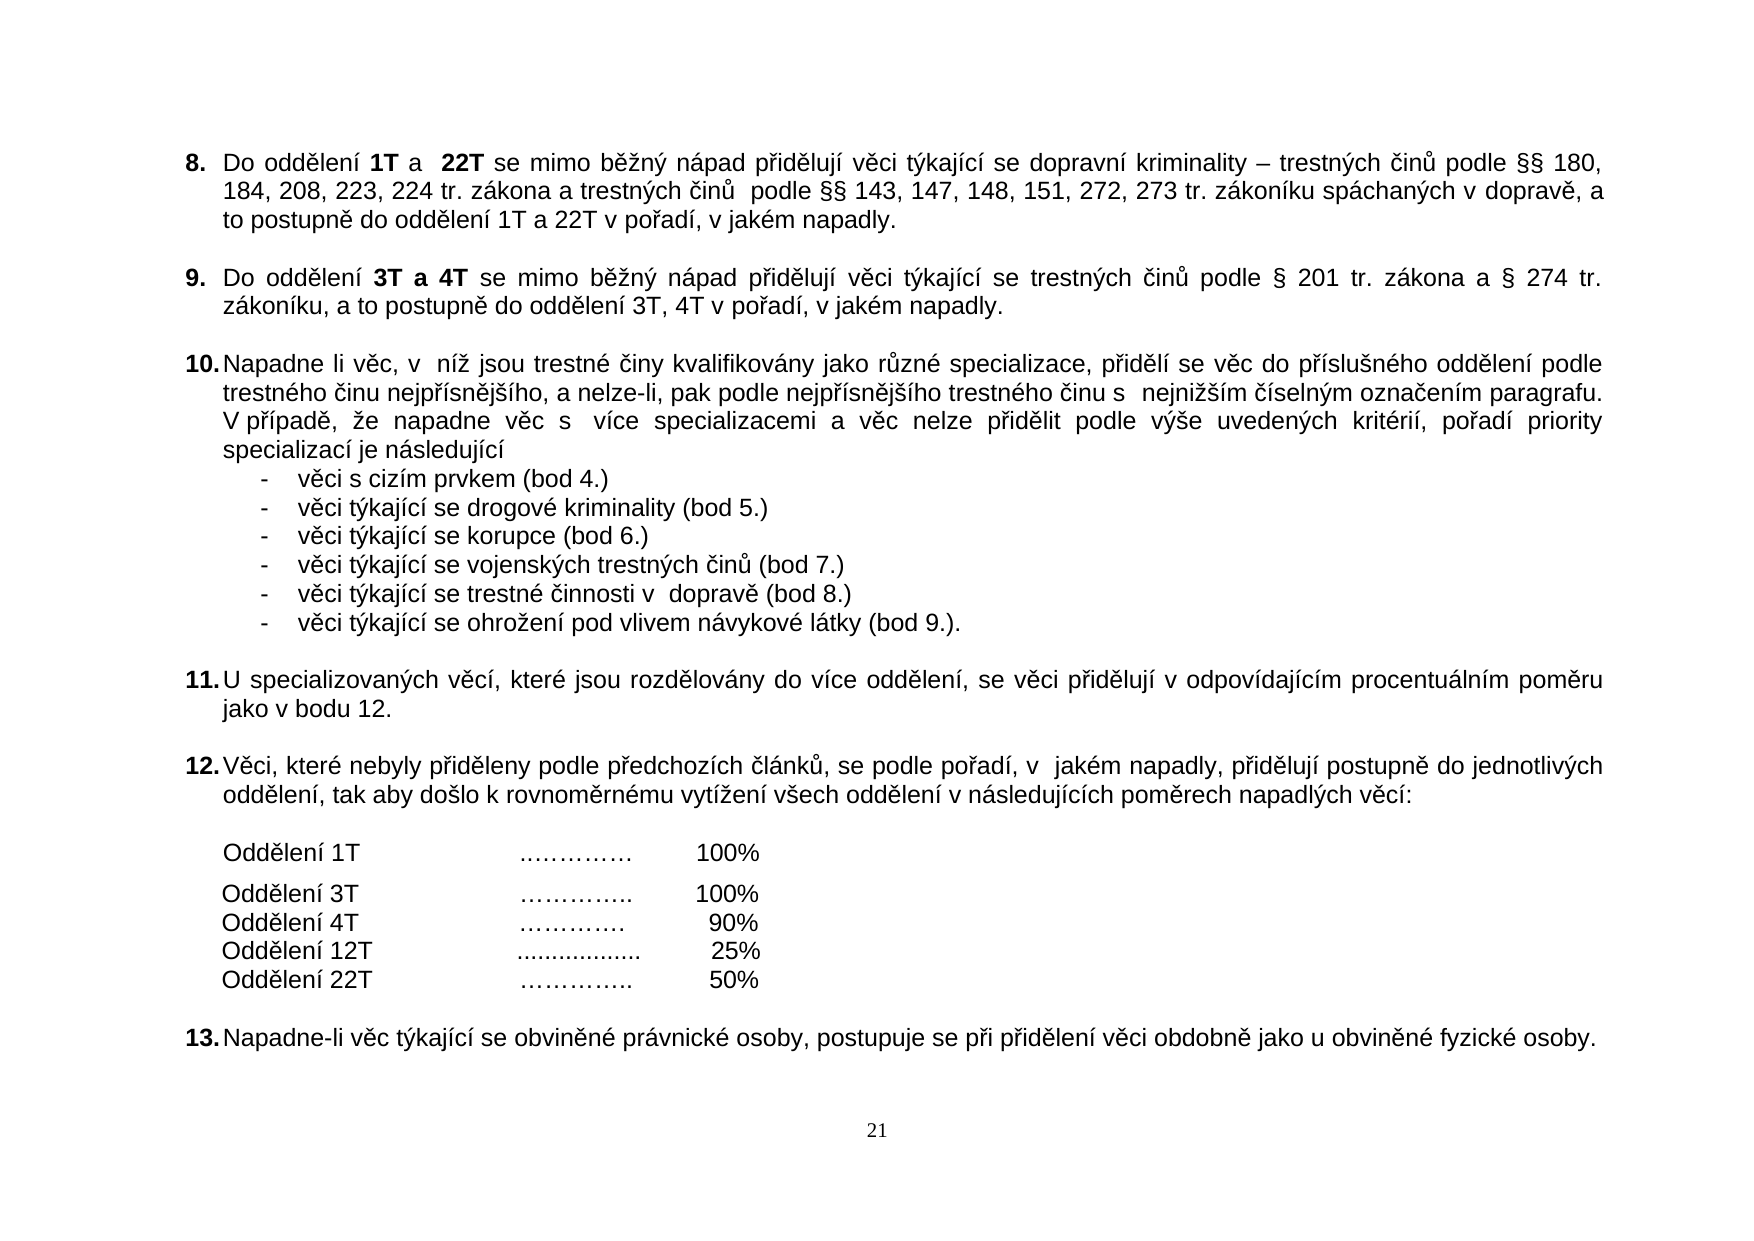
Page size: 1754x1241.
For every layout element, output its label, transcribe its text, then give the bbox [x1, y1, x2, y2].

text Oddělení 3T ………….. 100% [221, 879, 1604, 908]
list věci týkající se trestné činnosti v dopravě (bod 8.) [260, 579, 1604, 608]
text Oddělení 1T ..………… 100% [223, 838, 1606, 866]
list věci s cizím prvkem (bod 4.) [260, 464, 1604, 493]
text Oddělení 22T ………….. 50% [221, 965, 1604, 994]
text Oddělení 4T …………. 90% [221, 908, 1604, 936]
list věci týkající se korupce (bod 6.) [260, 521, 1604, 550]
list věci týkající se vojenských trestných činů (bod 7.) [260, 550, 1604, 579]
list U specializovaných věcí, které jsou rozdělovány do více oddělení, se věci přidělují v odpovídajícím procentuálním poměru jako v bodu 12. [185, 665, 1604, 723]
list Napadne-li věc týkající se obviněné právnické osoby, postupuje se při přidělení věci obdobně jako u obviněné fyzické osoby. [185, 1023, 1604, 1051]
list Napadne li věc, v níž jsou trestné činy kvalifikovány jako různé specializace, přidělí se věc do příslušného oddělení podle trestného činu nejpřísnějšího, a nelze-li, pak podle nejpřísnějšího trestného činu s nejnižším číselným označením paragrafu. V případě, že napadne věc s více specializacemi a věc nelze přidělit podle výše uvedených kritérií, pořadí priority specializací je následující [185, 349, 1604, 464]
list Věci, které nebyly přiděleny podle předchozích článků, se podle pořadí, v jakém napadly, přidělují postupně do jednotlivých oddělení, tak aby došlo k rovnoměrnému vytížení všech oddělení v následujících poměrech napadlých věcí: [185, 751, 1604, 809]
list věci týkající se drogové kriminality (bod 5.) [260, 493, 1604, 521]
list Do oddělení 3T a 4T se mimo běžný nápad přidělují věci týkající se trestných činů podle § 201 tr. zákona a § 274 tr. zákoníku, a to postupně do oddělení 3T, 4T v pořadí, v jakém napadly. [185, 263, 1604, 320]
text Oddělení 12T .................. 25% [221, 936, 1604, 965]
list Do oddělení 1T a 22T se mimo běžný nápad přidělují věci týkající se dopravní kriminality – trestných činů podle §§ 180, 184, 208, 223, 224 tr. zákona a trestných činů podle §§ 143, 147, 148, 151, 272, 273 tr. zákoníku spáchaných v dopravě, a to postupně do oddělení 1T a 22T v pořadí, v jakém napadly. [185, 148, 1604, 234]
list věci týkající se ohrožení pod vlivem návykové látky (bod 9.). [260, 608, 1604, 636]
